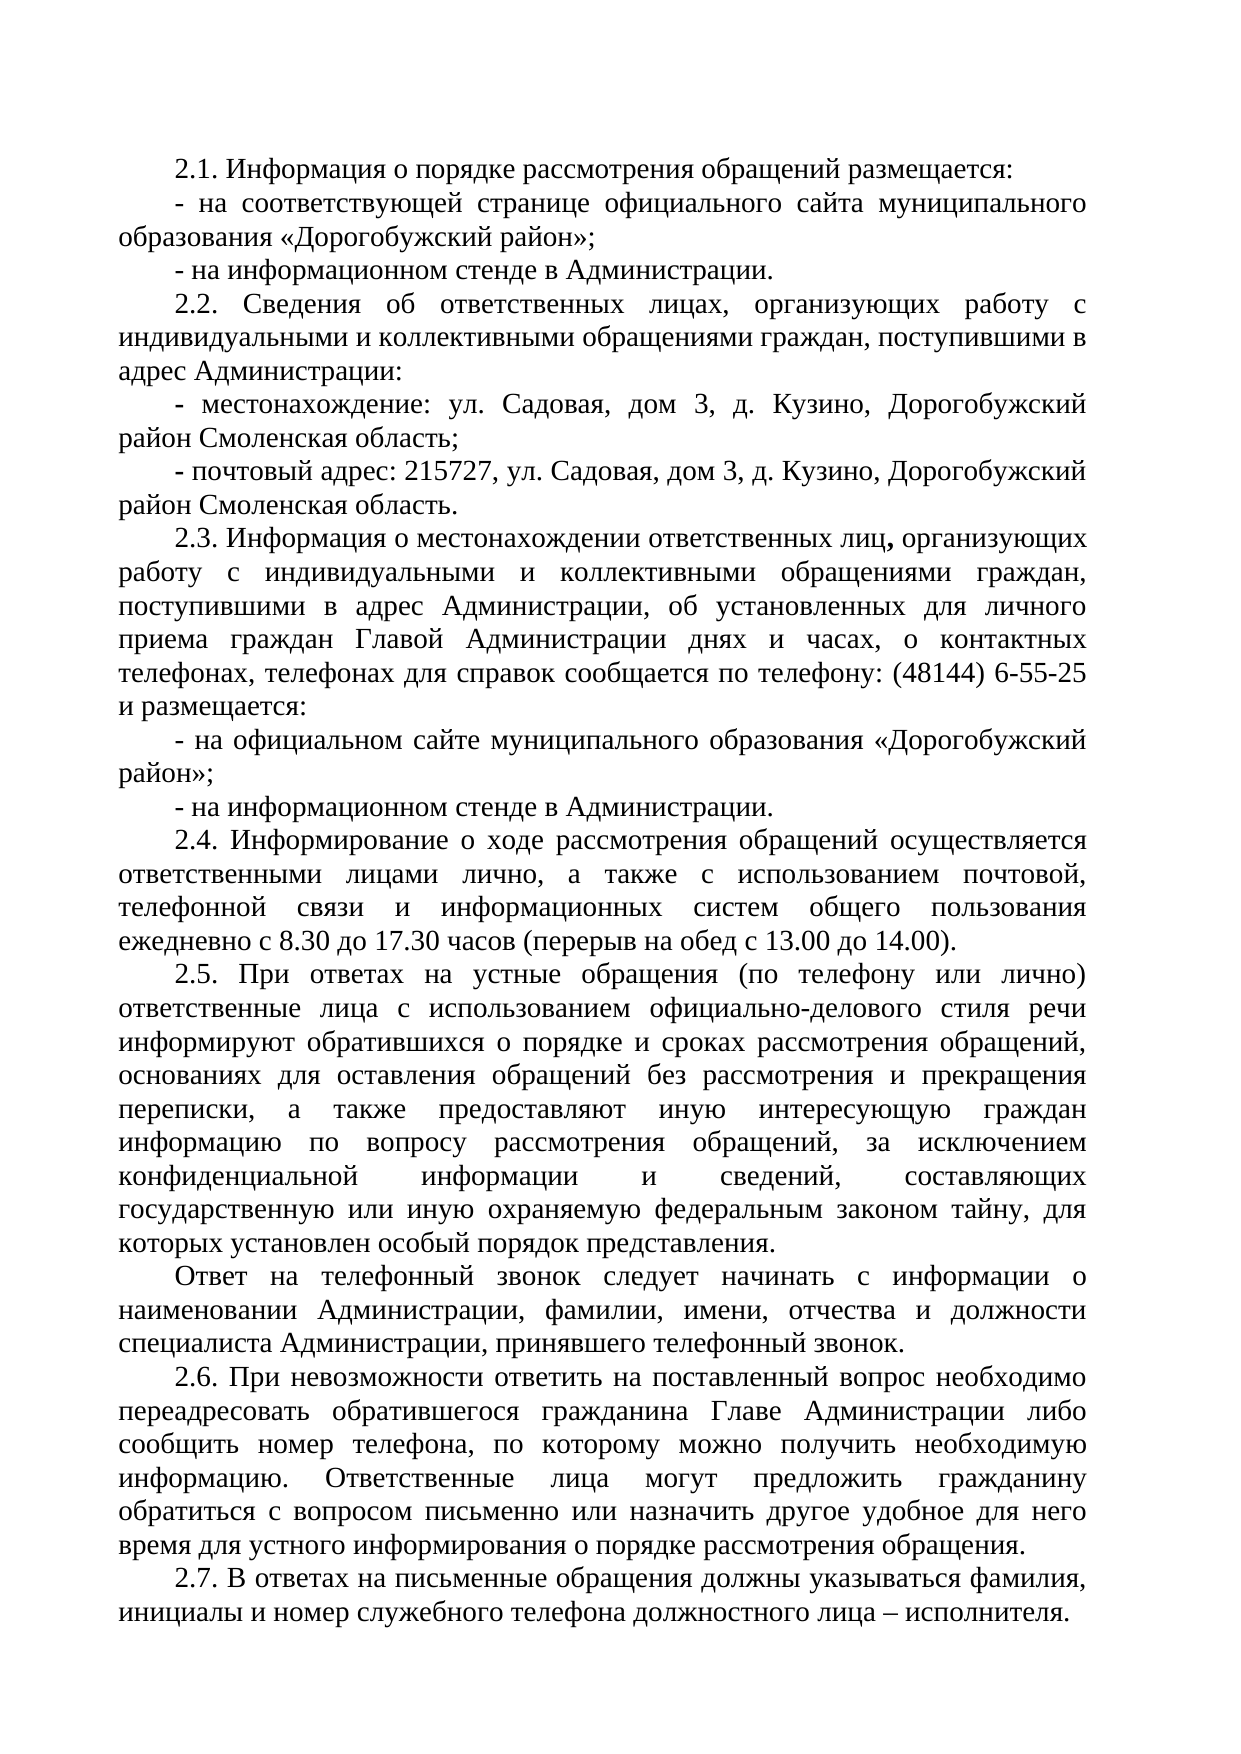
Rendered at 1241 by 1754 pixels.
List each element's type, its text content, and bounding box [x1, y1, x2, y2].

text 2.6. При невозможности ответить на поставленный вопрос необходимо переадресовать обратившегося гражданина Главе Администрации либо сообщить номер телефона, по которому можно получить необходимую информацию. Ответственные лица могут предложить гражданину обратиться с вопросом письменно или назначить другое удобное для него время для устного информирования о порядке рассмотрения обращения. [118, 1359, 1087, 1560]
text - почтовый адрес: 215727, ул. Садовая, дом 3, д. Кузино, Дорогобужский район Смоленская область. [118, 453, 1087, 521]
text 2.3. Информация о местонахождении ответственных лиц, организующих работу с индивидуальными и коллективными обращениями граждан, поступившими в адрес Администрации, об установленных для личного приема граждан Главой Администрации днях и часах, о контактных телефонах, телефонах для справок сообщается по телефону: (48144) 6-55-25 и размещается: [118, 521, 1087, 722]
text - местонахождение: ул. Садовая, дом 3, д. Кузино, Дорогобужский район Смоленская область; [118, 386, 1087, 453]
text 2.5. При ответах на устные обращения (по телефону или лично) ответственные лица с использованием официально-делового стиля речи информируют обратившихся о порядке и сроках рассмотрения обращений, основаниях для оставления обращений без рассмотрения и прекращения переписки, а также предоставляют иную интересующую граждан информацию по вопросу рассмотрения обращений, за исключением конфиденциальной информации и сведений, составляющих государственную или иную охраняемую федеральным законом тайну, для которых установлен особый порядок представления. [118, 957, 1087, 1258]
text Ответ на телефонный звонок следует начинать с информации о наименовании Администрации, фамилии, имени, отчества и должности специалиста Администрации, принявшего телефонный звонок. [118, 1258, 1087, 1359]
text - на информационном стенде в Администрации. [118, 252, 1087, 286]
text 2.1. Информация о порядке рассмотрения обращений размещается: [118, 152, 1087, 185]
text - на информационном стенде в Администрации. [118, 789, 1087, 822]
text 2.2. Сведения об ответственных лицах, организующих работу с индивидуальными и коллективными обращениями граждан, поступившими в адрес Администрации: [118, 286, 1087, 386]
text - на официальном сайте муниципального образования «Дорогобужский район»; [118, 722, 1087, 789]
text 2.7. В ответах на письменные обращения должны указываться фамилия, инициалы и номер служебного телефона должностного лица – исполнителя. [118, 1560, 1087, 1627]
text 2.4. Информирование о ходе рассмотрения обращений осуществляется ответственными лицами лично, а также с использованием почтовой, телефонной связи и информационных систем общего пользования ежедневно с 8.30 до 17.30 часов (перерыв на обед с 13.00 до 14.00). [118, 822, 1087, 957]
text - на соответствующей странице официального сайта муниципального образования «Дорогобужский район»; [118, 185, 1087, 252]
